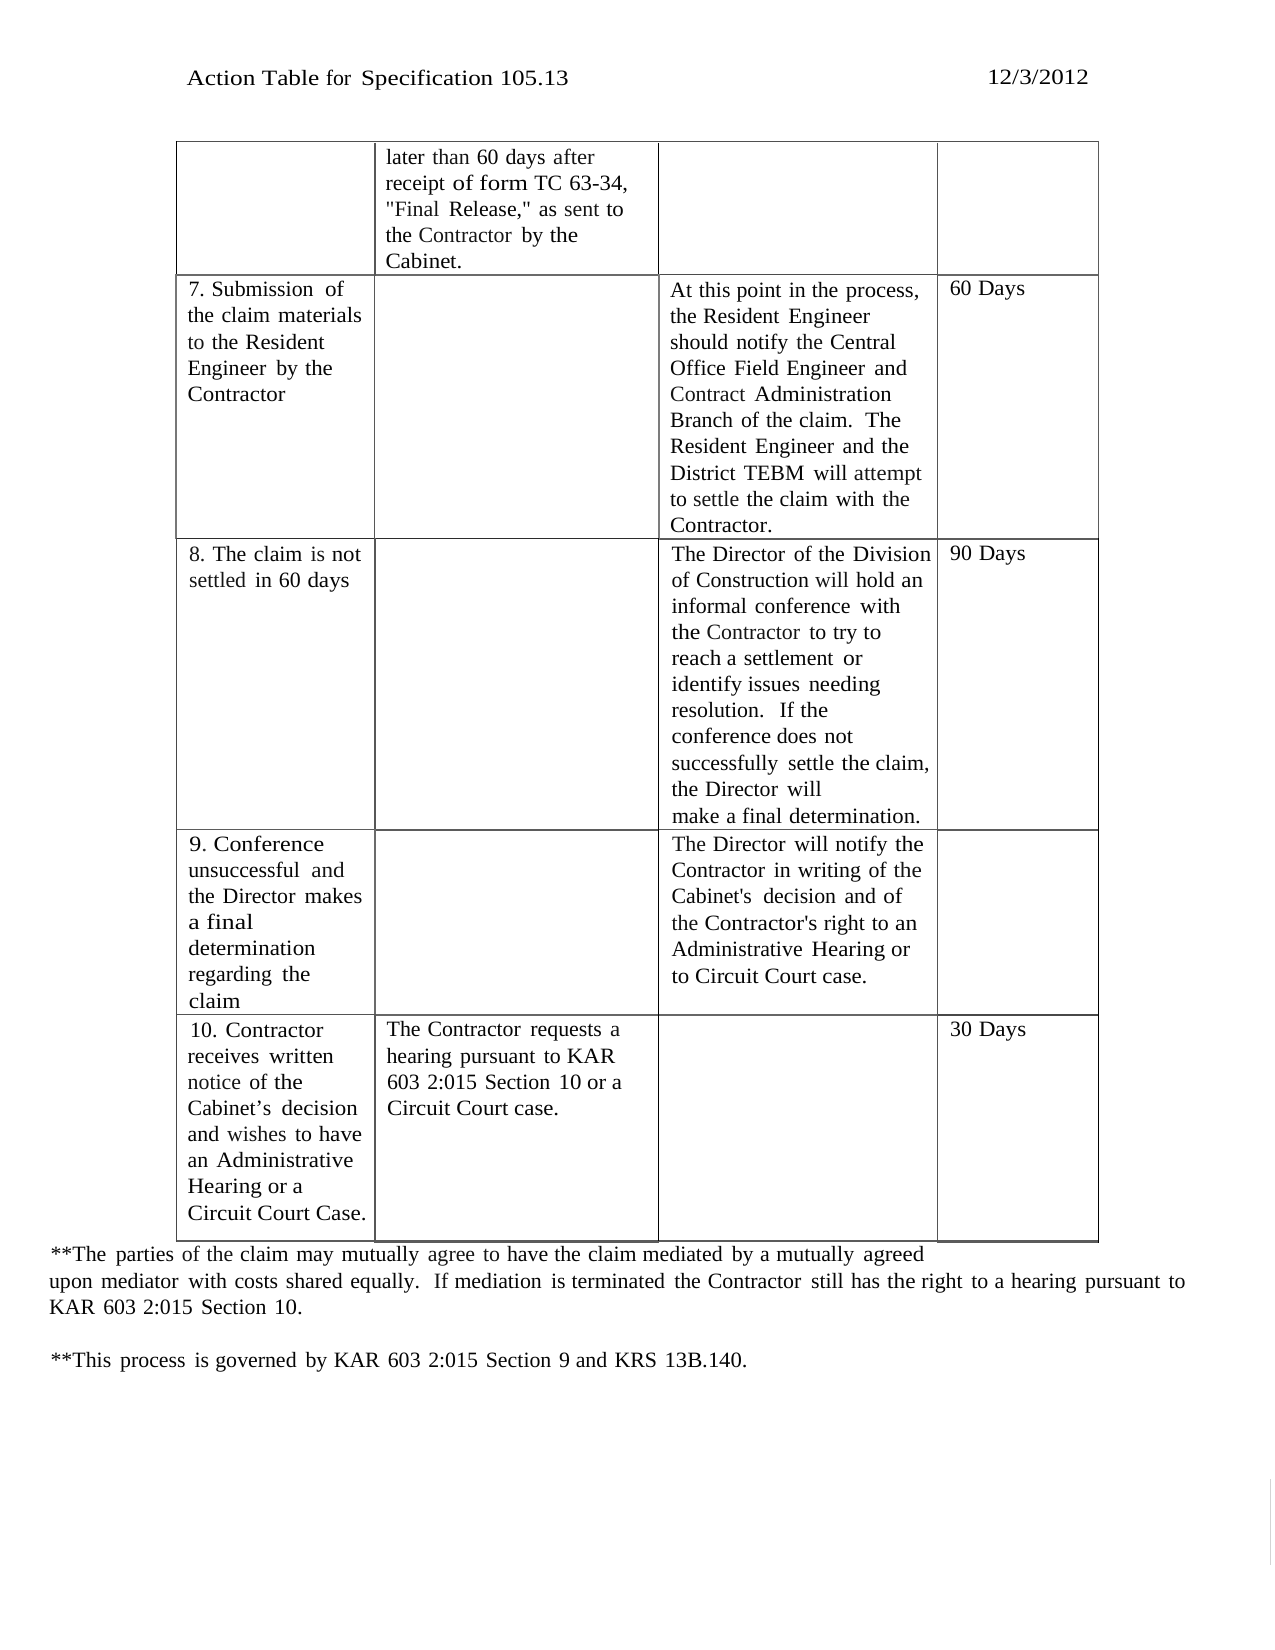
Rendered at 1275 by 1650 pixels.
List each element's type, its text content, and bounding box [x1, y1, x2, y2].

table_cell 10. Contractor receives written notice of the Cabinet’s decision and wishes to have an Administrative Hearing or a Circuit Court Case. [177, 1015, 374, 1240]
table_cell 9. Conference unsuccessful and the Director makes a final determination regarding the claim [177, 830, 374, 1014]
table_cell 8. The claim is not settled in 60 days [177, 539, 374, 828]
text **The parties of the claim may mutually agree to have the claim mediated by a mutually agreed [50, 1242, 1253, 1267]
table_header [659, 142, 937, 274]
table_cell [938, 831, 1098, 1014]
table_header later than 60 days after receipt of form TC 63-34, "Final Release," as sent to the Contractor by the Cabinet. [376, 142, 658, 274]
table_header [177, 142, 375, 274]
table_cell 90 Days [938, 540, 1098, 828]
table_cell 30 Days [938, 1016, 1098, 1240]
text upon mediator with costs shared equally. If mediation is terminated the Contractor still has the right to a hearing pursuant to KAR 603 2:015 Section 10. [49, 1268, 1205, 1319]
text **This process is governed by KAR 603 2:015 Section 9 and KRS 13B.140. [50, 1347, 1253, 1373]
table_cell [376, 831, 658, 1014]
table_header [938, 142, 1098, 274]
table_cell 60 Days [938, 276, 1098, 538]
table_cell At this point in the process, the Resident Engineer should notify the Central Office Field Engineer and Contract Administration Branch of the claim. The Resident Engineer and the District TEBM will attempt to settle the claim with the Contractor. [660, 275, 937, 538]
table_cell 7. Submission of the claim materials to the Resident Engineer by the Contractor [177, 276, 374, 538]
table_cell [375, 276, 658, 538]
table_cell The Director will notify the Contractor in writing of the Cabinet's decision and of the Contractor's right to an Administrative Hearing or to Circuit Court case. [659, 830, 937, 1014]
table_cell The Director of the Division of Construction will hold an informal conference with the Contractor to try to reach a settlement or identify issues needing resolution. If the conference does not successfully settle the claim, the Director will make a final determination. [659, 540, 937, 828]
table_cell [659, 1016, 937, 1240]
table_cell The Contractor requests a hearing pursuant to KAR 603 2:015 Section 10 or a Circuit Court case. [376, 1016, 658, 1240]
table_cell [376, 539, 658, 828]
